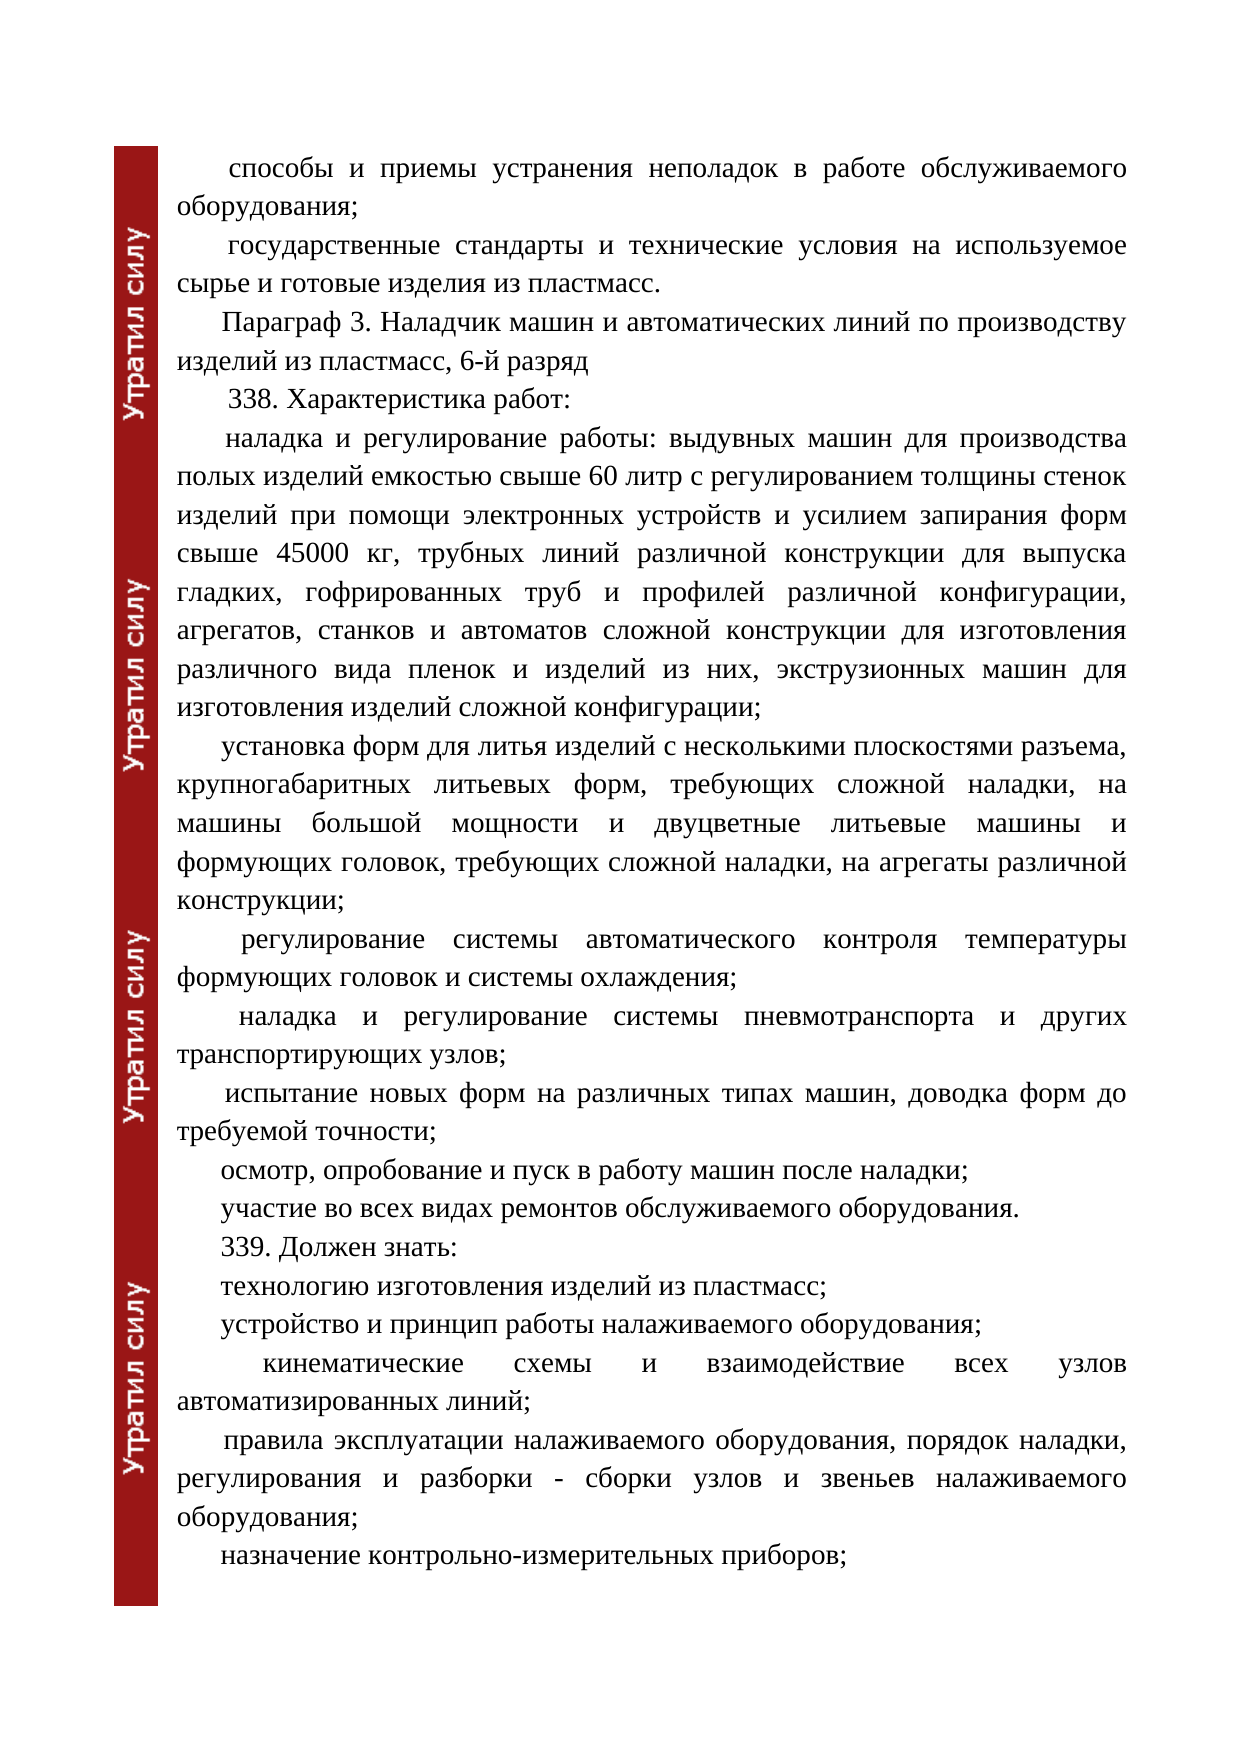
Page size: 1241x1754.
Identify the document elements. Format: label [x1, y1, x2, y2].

picture [114, 146, 158, 150]
picture [114, 1571, 158, 1606]
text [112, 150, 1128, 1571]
